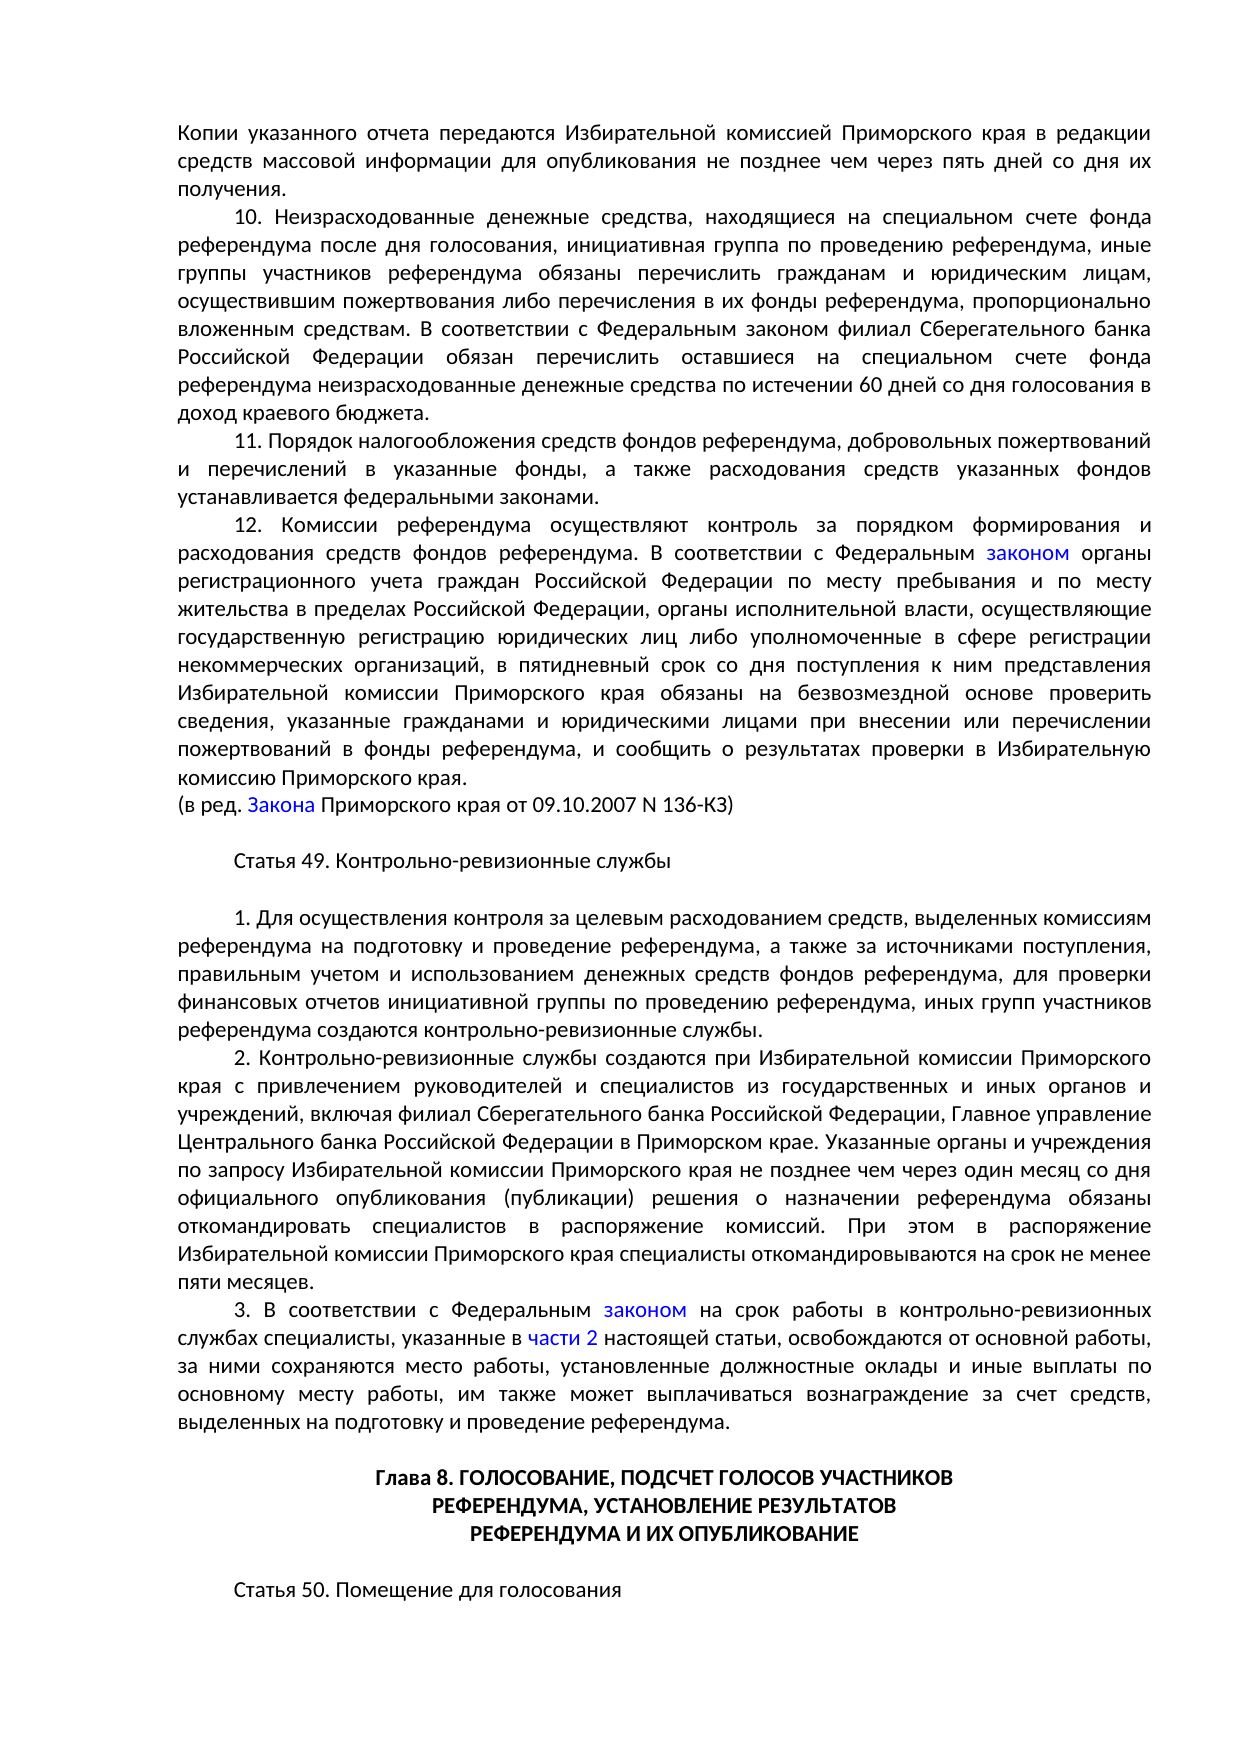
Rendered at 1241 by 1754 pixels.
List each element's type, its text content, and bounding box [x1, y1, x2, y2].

text Статья 50. Помещение для голосования [177, 1575, 1152, 1603]
text Статья 49. Контрольно-ревизионные службы [177, 847, 1152, 875]
text 2. Контрольно-ревизионные службы создаются при Избирательной комиссии Приморского края с привлечением руководителей и специалистов из государственных и иных органов и учреждений, включая филиал Сберегательного банка Российской Федерации, Главное управление Центрального банка Российской Федерации в Приморском крае. Указанные органы и учреждения по запросу Избирательной комиссии Приморского края не позднее чем через один месяц со дня официального опубликования (публикации) решения о назначении референдума обязаны откомандировать специалистов в распоряжение комиссий. При этом в распоряжение Избирательной комиссии Приморского края специалисты откомандировываются на срок не менее пяти месяцев. [177, 1043, 1152, 1295]
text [177, 118, 1152, 202]
text 1. Для осуществления контроля за целевым расходованием средств, выделенных комиссиям референдума на подготовку и проведение референдума, а также за источниками поступления, правильным учетом и использованием денежных средств фондов референдума, для проверки финансовых отчетов инициативной группы по проведению референдума, иных групп участников референдума создаются контрольно-ревизионные службы. [177, 903, 1152, 1043]
text 10. Неизрасходованные денежные средства, находящиеся на специальном счете фонда референдума после дня голосования, инициативная группа по проведению референдума, иные группы участников референдума обязаны перечислить гражданам и юридическим лицам, осуществившим пожертвования либо перечисления в их фонды референдума, пропорционально вложенным средствам. В соответствии с Федеральным законом филиал Сберегательного банка Российской Федерации обязан перечислить оставшиеся на специальном счете фонда референдума неизрасходованные денежные средства по истечении 60 дней со дня голосования в доход краевого бюджета. [177, 202, 1152, 426]
text 12. Комиссии референдума осуществляют контроль за порядком формирования и расходования средств фондов референдума. В соответствии с Федеральным законом органы регистрационного учета граждан Российской Федерации по месту пребывания и по месту жительства в пределах Российской Федерации, органы исполнительной власти, осуществляющие государственную регистрацию юридических лиц либо уполномоченные в сфере регистрации некоммерческих организаций, в пятидневный срок со дня поступления к ним представления Избирательной комиссии Приморского края обязаны на безвозмездной основе проверить сведения, указанные гражданами и юридическими лицами при внесении или перечислении пожертвований в фонды референдума, и сообщить о результатах проверки в Избирательную комиссию Приморского края. [177, 510, 1152, 791]
text (в ред. Закона Приморского края от 09.10.2007 N 136-КЗ) [177, 791, 1152, 819]
text РЕФЕРЕНДУМА И ИХ ОПУБЛИКОВАНИЕ [177, 1519, 1152, 1547]
text Глава 8. ГОЛОСОВАНИЕ, ПОДСЧЕТ ГОЛОСОВ УЧАСТНИКОВ [177, 1463, 1152, 1491]
text 3. В соответствии с Федеральным законом на срок работы в контрольно-ревизионных службах специалисты, указанные в части 2 настоящей статьи, освобождаются от основной работы, за ними сохраняются место работы, установленные должностные оклады и иные выплаты по основному месту работы, им также может выплачиваться вознаграждение за счет средств, выделенных на подготовку и проведение референдума. [177, 1295, 1152, 1435]
text РЕФЕРЕНДУМА, УСТАНОВЛЕНИЕ РЕЗУЛЬТАТОВ [177, 1491, 1152, 1519]
text 11. Порядок налогообложения средств фондов референдума, добровольных пожертвований и перечислений в указанные фонды, а также расходования средств указанных фондов устанавливается федеральными законами. [177, 426, 1152, 510]
